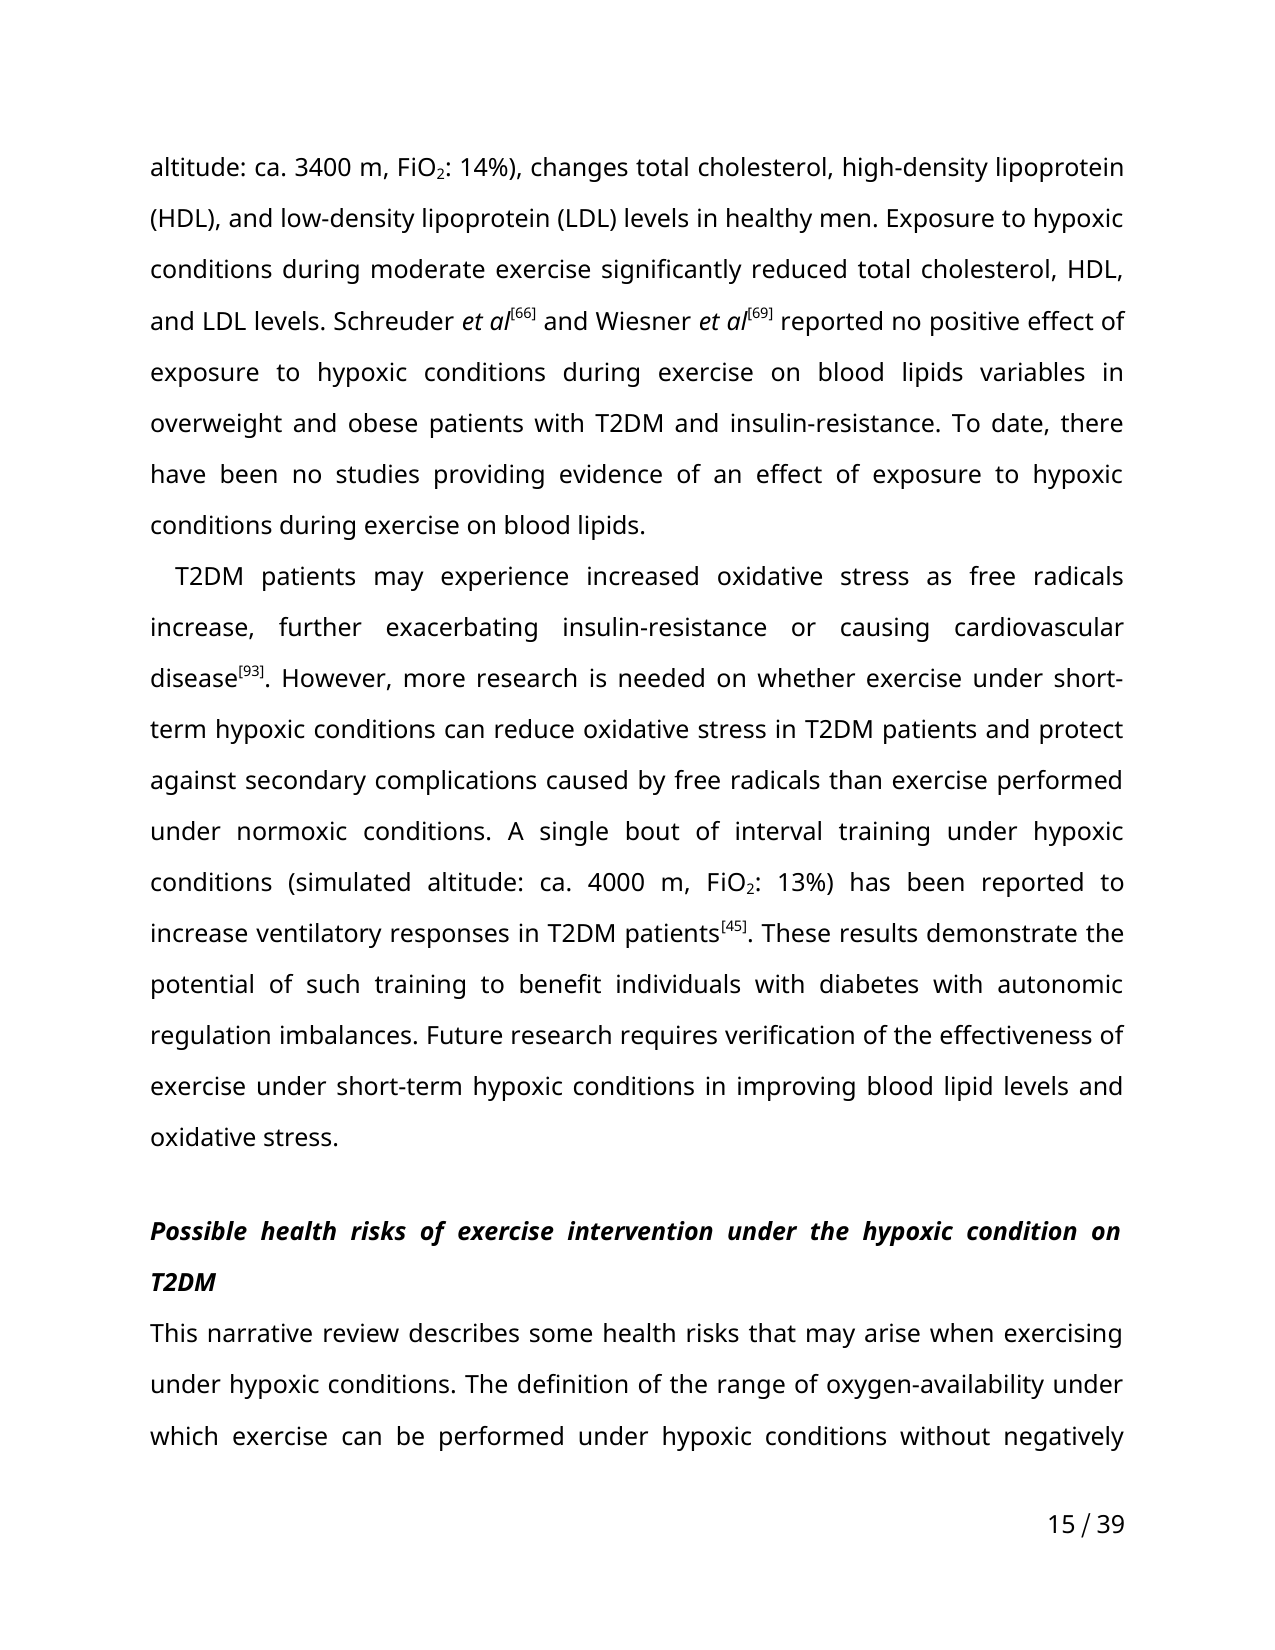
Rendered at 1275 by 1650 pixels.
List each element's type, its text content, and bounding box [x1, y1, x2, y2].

text T2DM patients may experience increased oxidative stress as free radicals increase, further exacerbating insulin-resistance or causing cardiovascular disease[93]. However, more research is needed on whether exercise under short-term hypoxic conditions can reduce oxidative stress in T2DM patients and protect against secondary complications caused by free radicals than exercise performed under normoxic conditions. A single bout of interval training under hypoxic conditions (simulated altitude: ca. 4000 m, FiO2: 13%) has been reported to increase ventilatory responses in T2DM patients[45]. These results demonstrate the potential of such training to benefit individuals with diabetes with autonomic regulation imbalances. Future research requires verification of the effectiveness of exercise under short-term hypoxic conditions in improving blood lipid levels and oxidative stress. [150, 558, 1125, 1154]
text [150, 150, 1125, 541]
text Possible health risks of exercise intervention under the hypoxic condition on T2DM [150, 1214, 1125, 1299]
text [150, 1316, 1125, 1452]
